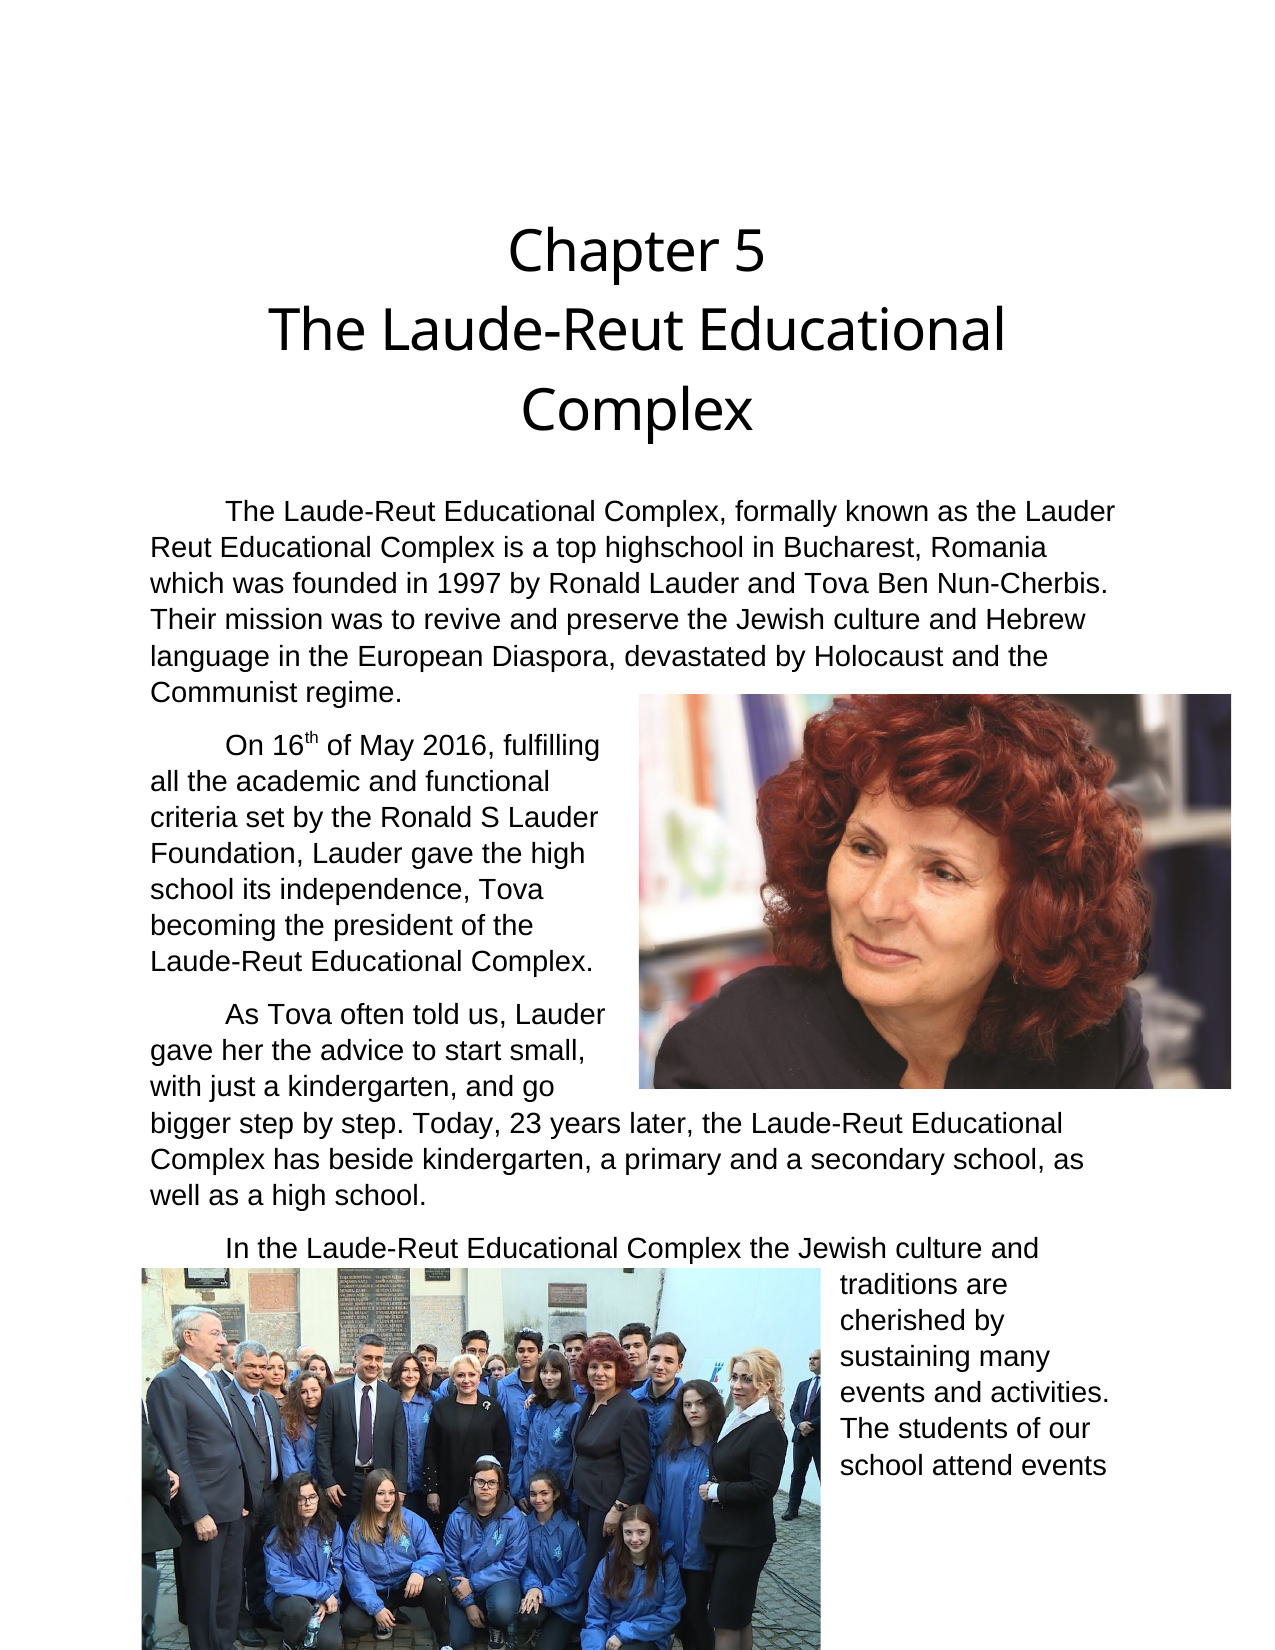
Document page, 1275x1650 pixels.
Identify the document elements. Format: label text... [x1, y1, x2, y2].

title Chapter 5 [150, 209, 1125, 288]
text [150, 1231, 1125, 1481]
text The Laude-Reut Educational Complex, formally known as the Lauder Reut Educational Complex is a top highschool in Bucharest, Romania which was founded in 1997 by Ronald Lauder and Tova Ben Nun-Cherbis. Their mission was to revive and preserve the Jewish culture and Hebrew language in the European Diaspora, devastated by Holocaust and the Communist regime. [150, 494, 1125, 708]
text On 16th of May 2016, fulfilling all the academic and functional criteria set by the Ronald S Lauder Foundation, Lauder gave the high school its independence, Tova becoming the president of the Laude-Reut Educational Complex. [150, 727, 638, 978]
text As Tova often told us, Lauder gave her the advice to start small, with just a kindergarten, and go bigger step by step. Today, 23 years later, the Laude-Reut Educational Complex has beside kindergarten, a primary and a secondary school, as well as a high school. [150, 997, 1125, 1211]
picture [638, 694, 1232, 1089]
picture [141, 1268, 821, 1650]
title The Laude-Reut Educational Complex [150, 288, 1125, 447]
